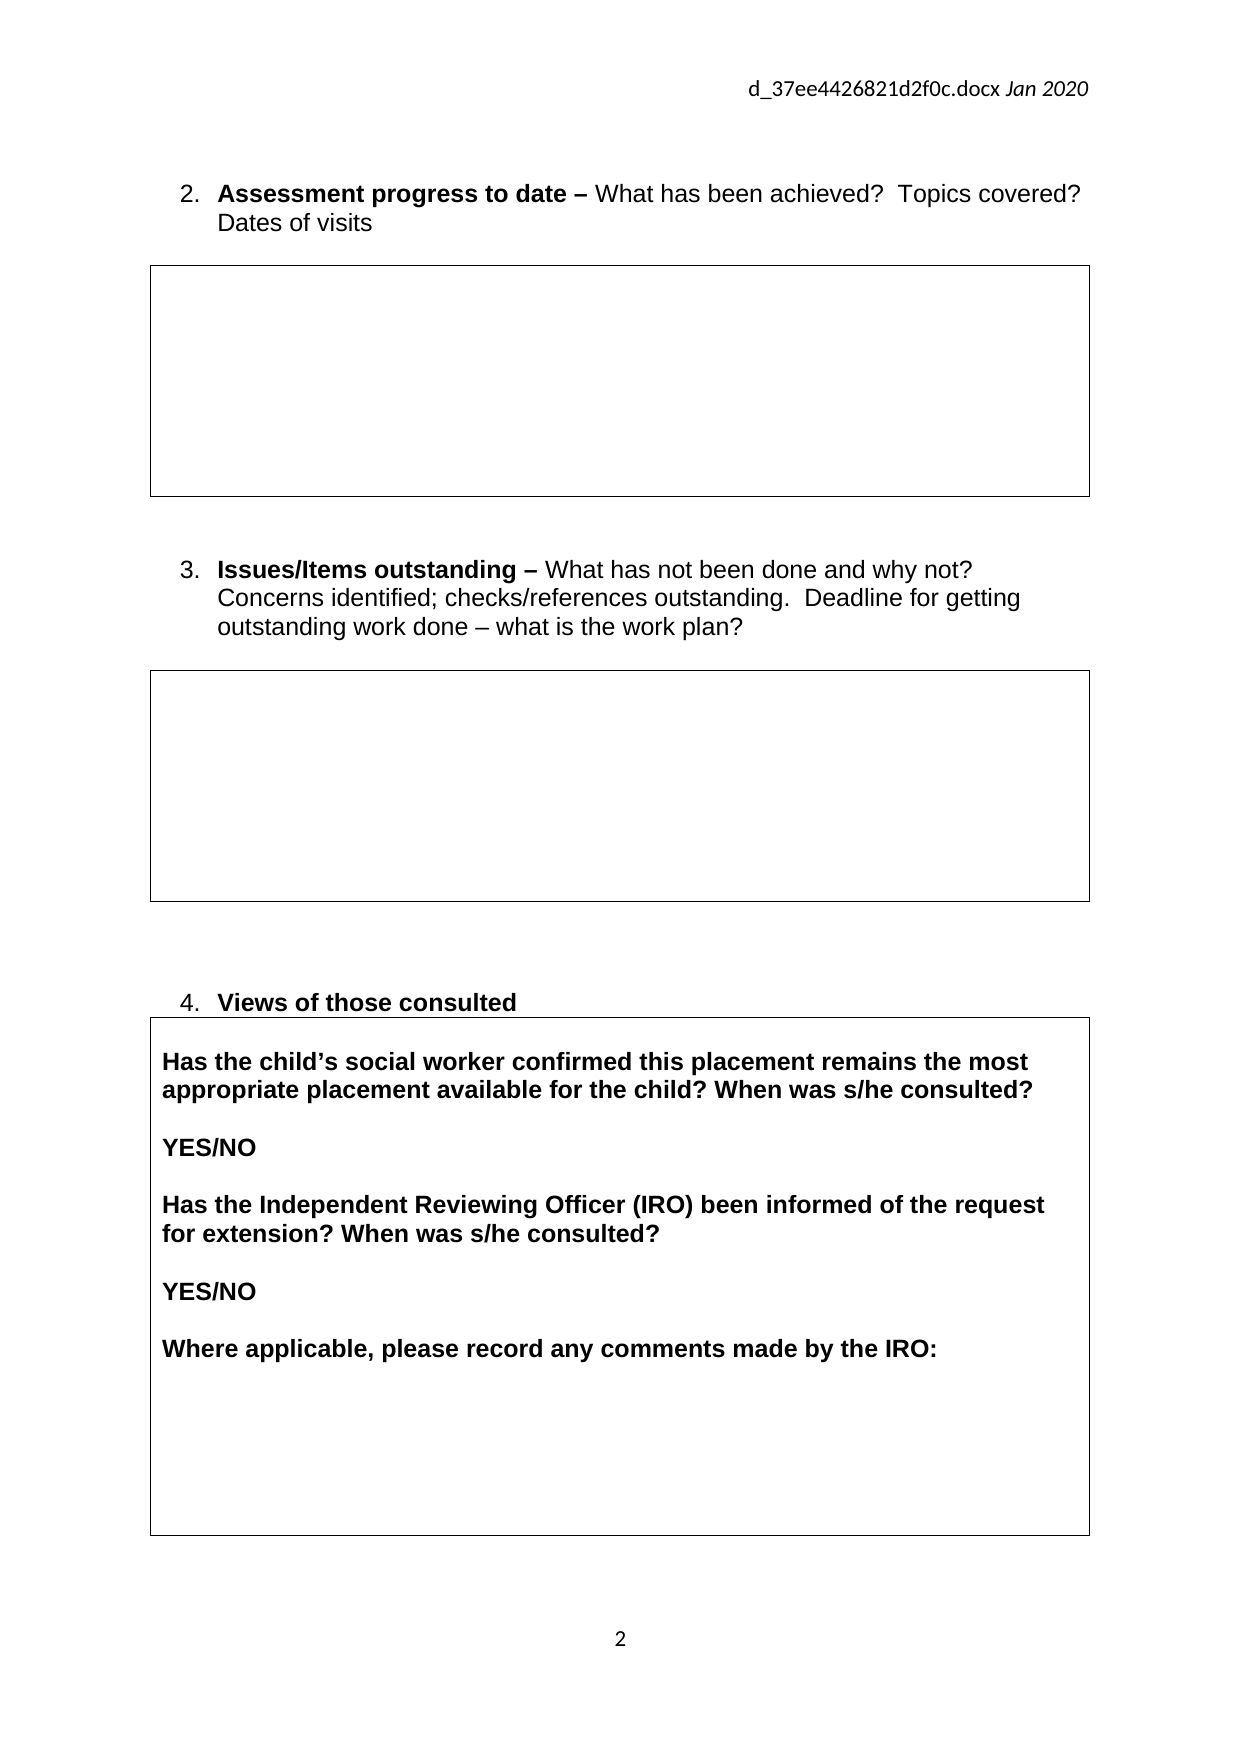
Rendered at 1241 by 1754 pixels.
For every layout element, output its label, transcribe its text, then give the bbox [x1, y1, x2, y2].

list Views of those consulted [179, 988, 1090, 1017]
table_header [151, 671, 1089, 901]
table_header [151, 266, 1089, 496]
list Issues/Items outstanding – What has not been done and why not? Concerns identified; checks/references outstanding. Deadline for getting outstanding work done – what is the work plan? [179, 554, 1090, 641]
list Assessment progress to date – What has been achieved? Topics covered? Dates of visits [179, 179, 1090, 236]
table_header Has the child’s social worker confirmed this placement remains the most appropriate placement available for the child? When was s/he consulted? YES/NO Has the Independent Reviewing Officer (IRO) been informed of the request for extension? When was s/he consulted? YES/NO Where applicable, please record any comments made by the IRO: [151, 1018, 1089, 1535]
